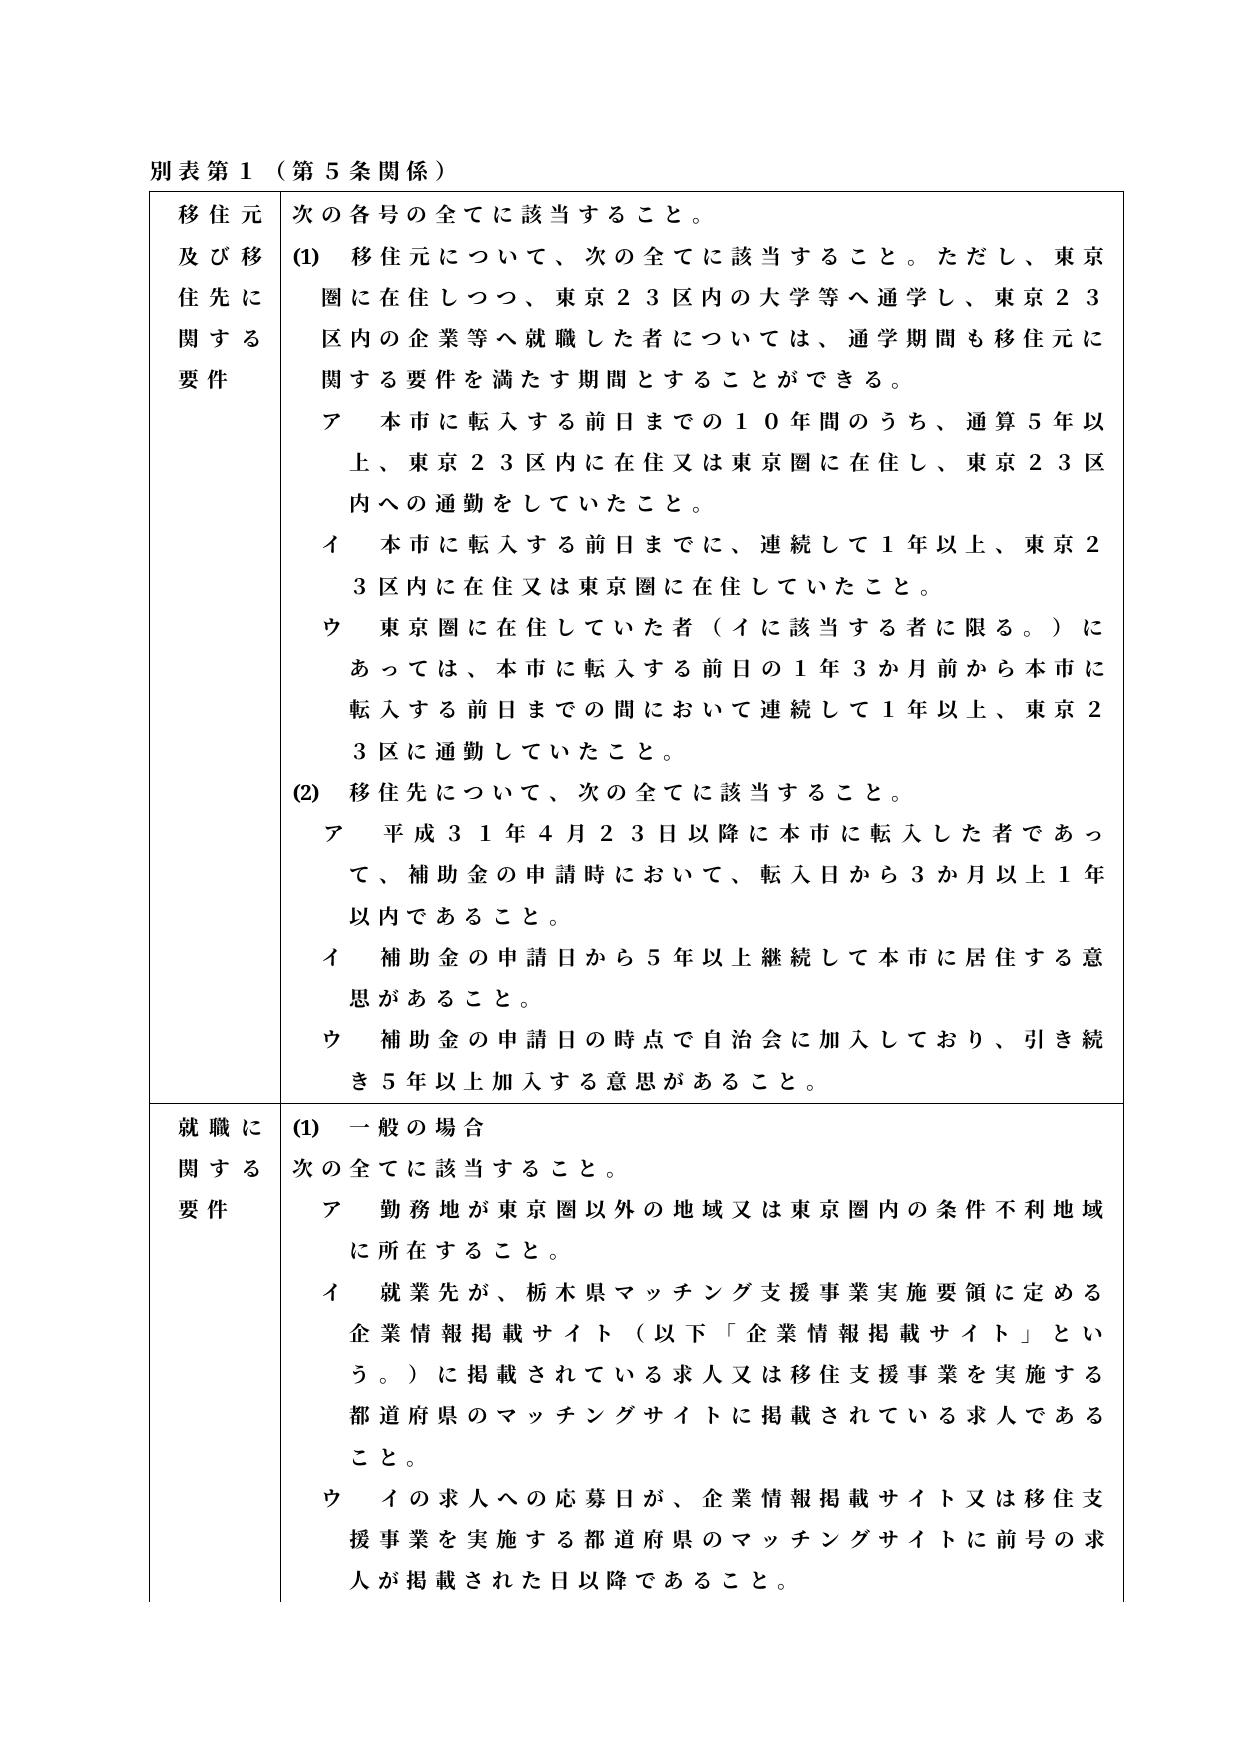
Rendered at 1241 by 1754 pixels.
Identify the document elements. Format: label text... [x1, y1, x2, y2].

table_cell 就職に関する要件 [150, 1104, 280, 1602]
table_header 次の各号の全てに該当すること。 (1) 移住元について、次の全てに該当すること。ただし、東京圏に在住しつつ、東京２３区内の大学等へ通学し、東京２３区内の企業等へ就職した者については、通学期間も移住元に関する要件を満たす期間とすることができる。 ア 本市に転入する前日までの１０年間のうち、通算５年以上、東京２３区内に在住又は東京圏に在住し、東京２３区内への通勤をしていたこと。 イ 本市に転入する前日までに、連続して１年以上、東京２３区内に在住又は東京圏に在住していたこと。 ウ 東京圏に在住していた者（イに該当する者に限る。）にあっては、本市に転入する前日の１年３か月前から本市に転入する前日までの間において連続して１年以上、東京２３区に通勤していたこと。 (2) 移住先について、次の全てに該当すること。 ア 平成３１年４月２３日以降に本市に転入した者であって、補助金の申請時において、転入日から３か月以上１年以内であること。 イ 補助金の申請日から５年以上継続して本市に居住する意思があること。 ウ 補助金の申請日の時点で自治会に加入しており、引き続き５年以上加入する意思があること。 [281, 192, 1123, 1103]
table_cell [281, 1104, 1123, 1602]
text 別表第１（第５条関係） [150, 149, 1120, 191]
table_header 移住元及び移住先に関する要件 [150, 192, 280, 1103]
